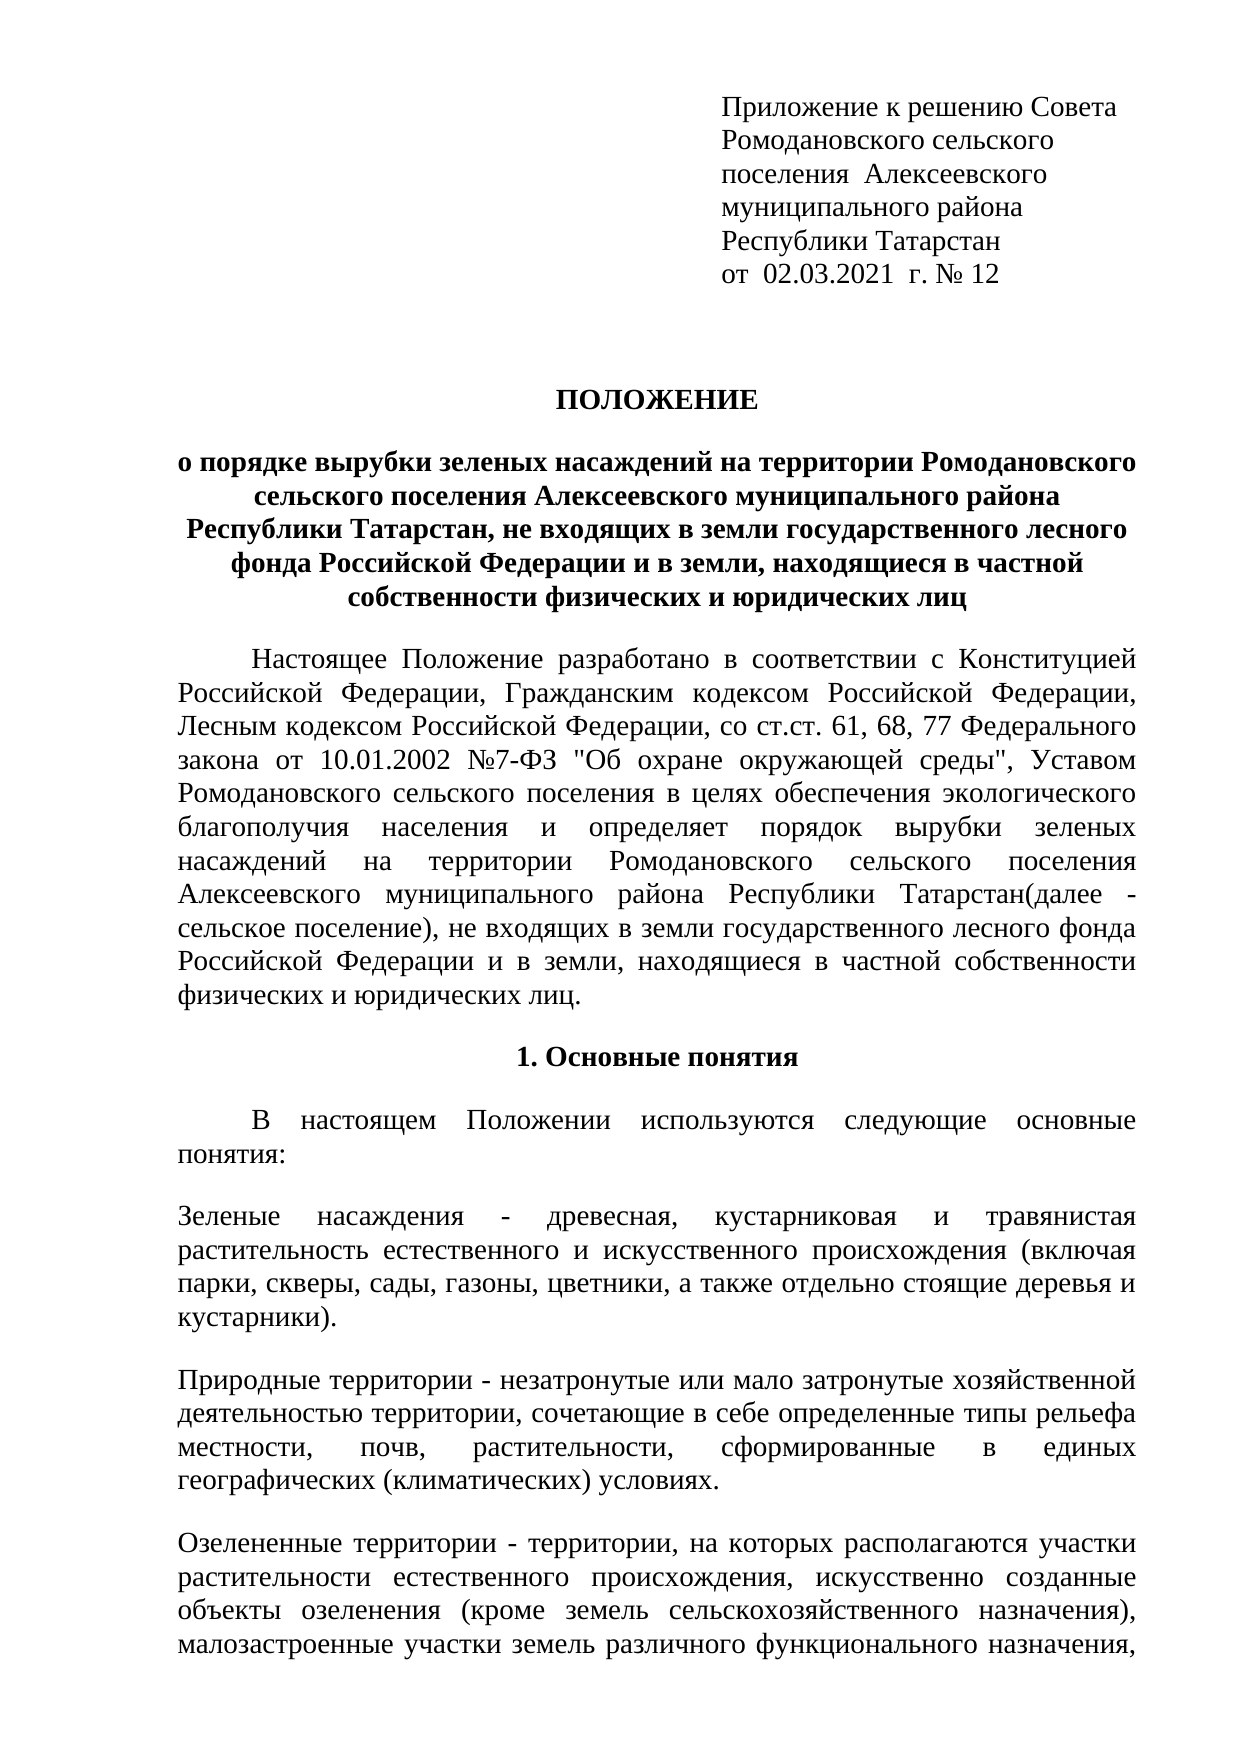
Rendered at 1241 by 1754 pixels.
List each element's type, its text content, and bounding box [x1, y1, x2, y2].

text Приложение к решению Совета Ромодановского сельского поселения Алексеевского муниципального района Республики Татарстан от 02.03.2021 г. № 12 [721, 89, 1137, 290]
text 1. Основные понятия [177, 1039, 1137, 1073]
text Настоящее Положение разработано в соответствии с Конституцией Российской Федерации, Гражданским кодексом Российской Федерации, Лесным кодексом Российской Федерации, со ст.ст. 61, 68, 77 Федерального закона от 10.01.2002 №7-ФЗ "Об охране окружающей среды", Уставом Ромодановского сельского поселения в целях обеспечения экологического благополучия населения и определяет порядок вырубки зеленых насаждений на территории Ромодановского сельского поселения Алексеевского муниципального района Республики Татарстан(далее - сельское поселение), не входящих в земли государственного лесного фонда Российской Федерации и в земли, находящиеся в частной собственности физических и юридических лиц. [177, 641, 1137, 1010]
text Природные территории - незатронутые или мало затронутые хозяйственной деятельностью территории, сочетающие в себе определенные типы рельефа местности, почв, растительности, сформированные в единых географических (климатических) условиях. [177, 1362, 1137, 1496]
text В настоящем Положении используются следующие основные понятия: [177, 1102, 1137, 1169]
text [177, 1525, 1137, 1659]
text Зеленые насаждения - древесная, кустарниковая и травянистая растительность естественного и искусственного происхождения (включая парки, скверы, сады, газоны, цветники, а также отдельно стоящие деревья и кустарники). [177, 1198, 1137, 1333]
text ПОЛОЖЕНИЕ [177, 382, 1137, 415]
text о порядке вырубки зеленых насаждений на территории Ромодановского сельского поселения Алексеевского муниципального района Республики Татарстан, не входящих в земли государственного лесного фонда Российской Федерации и в земли, находящиеся в частной собственности физических и юридических лиц [177, 444, 1137, 612]
